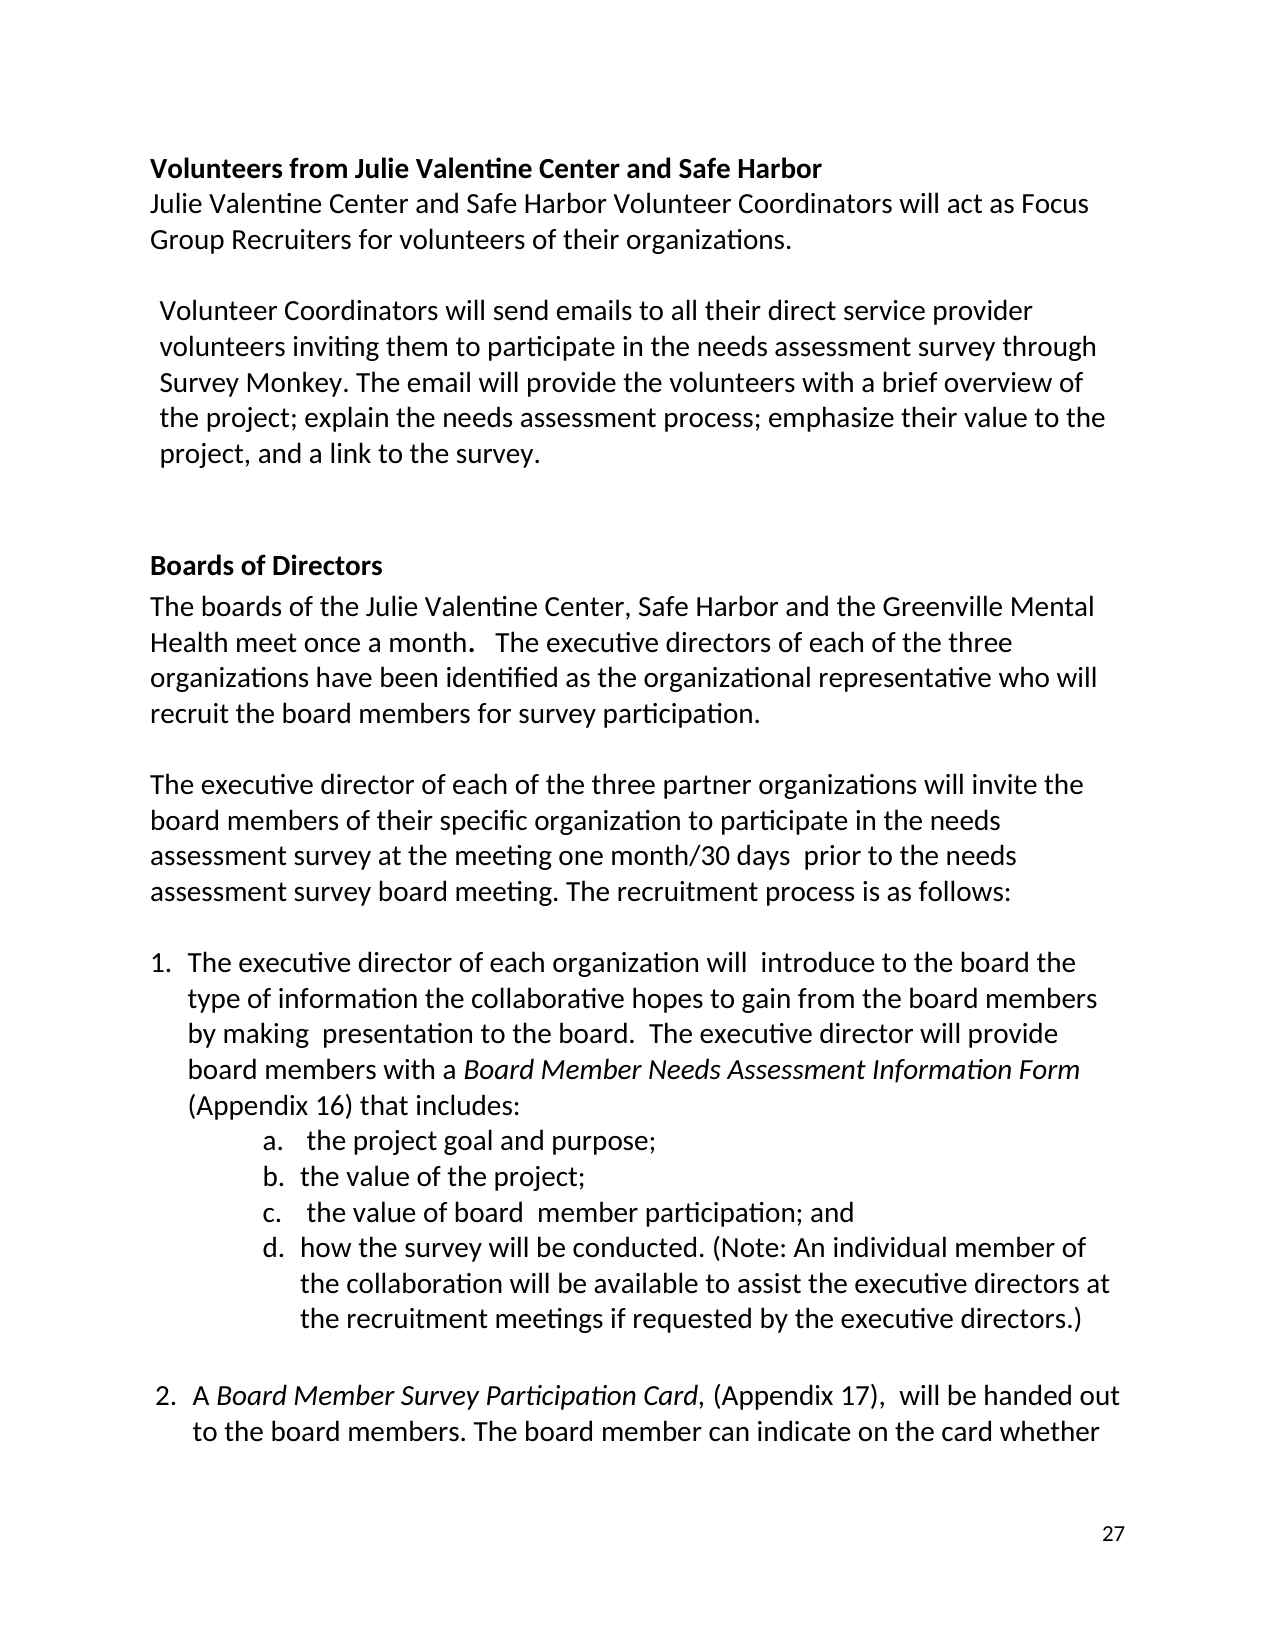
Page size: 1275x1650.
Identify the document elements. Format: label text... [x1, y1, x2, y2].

list The executive director of each organization will introduce to the board the type of information the collaborative hopes to gain from the board members by making presentation to the board. The executive director will provide board members with a Board Member Needs Assessment Information Form (Appendix 16) that includes: [150, 944, 1125, 1122]
list the value of the project; [262, 1158, 1125, 1194]
text The executive director of each of the three partner organizations will invite the board members of their specific organization to participate in the needs assessment survey at the meeting one month/30 days prior to the needs assessment survey board meeting. The recruitment process is as follows: [150, 766, 1125, 909]
text Julie Valentine Center and Safe Harbor Volunteer Coordinators will act as Focus Group Recruiters for volunteers of their organizations. [150, 186, 1125, 257]
list the project goal and purpose; [262, 1122, 1125, 1158]
list the value of board member participation; and [262, 1194, 1125, 1229]
text Volunteers from Julie Valentine Center and Safe Harbor [150, 150, 1125, 186]
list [155, 1377, 1125, 1448]
text Volunteer Coordinators will send emails to all their direct service provider volunteers inviting them to participate in the needs assessment survey through Survey Monkey. The email will provide the volunteers with a brief overview of the project; explain the needs assessment process; emphasize their value to the project, and a link to the survey. [159, 292, 1125, 471]
text The boards of the Julie Valentine Center, Safe Harbor and the Greenville Mental Health meet once a month. The executive directors of each of the three organizations have been identified as the organizational representative who will recruit the board members for survey participation. [150, 588, 1125, 731]
text Boards of Directors [150, 547, 1125, 583]
list how the survey will be conducted. (Note: An individual member of the collaboration will be available to assist the executive directors at the recruitment meetings if requested by the executive directors.) [262, 1229, 1125, 1336]
